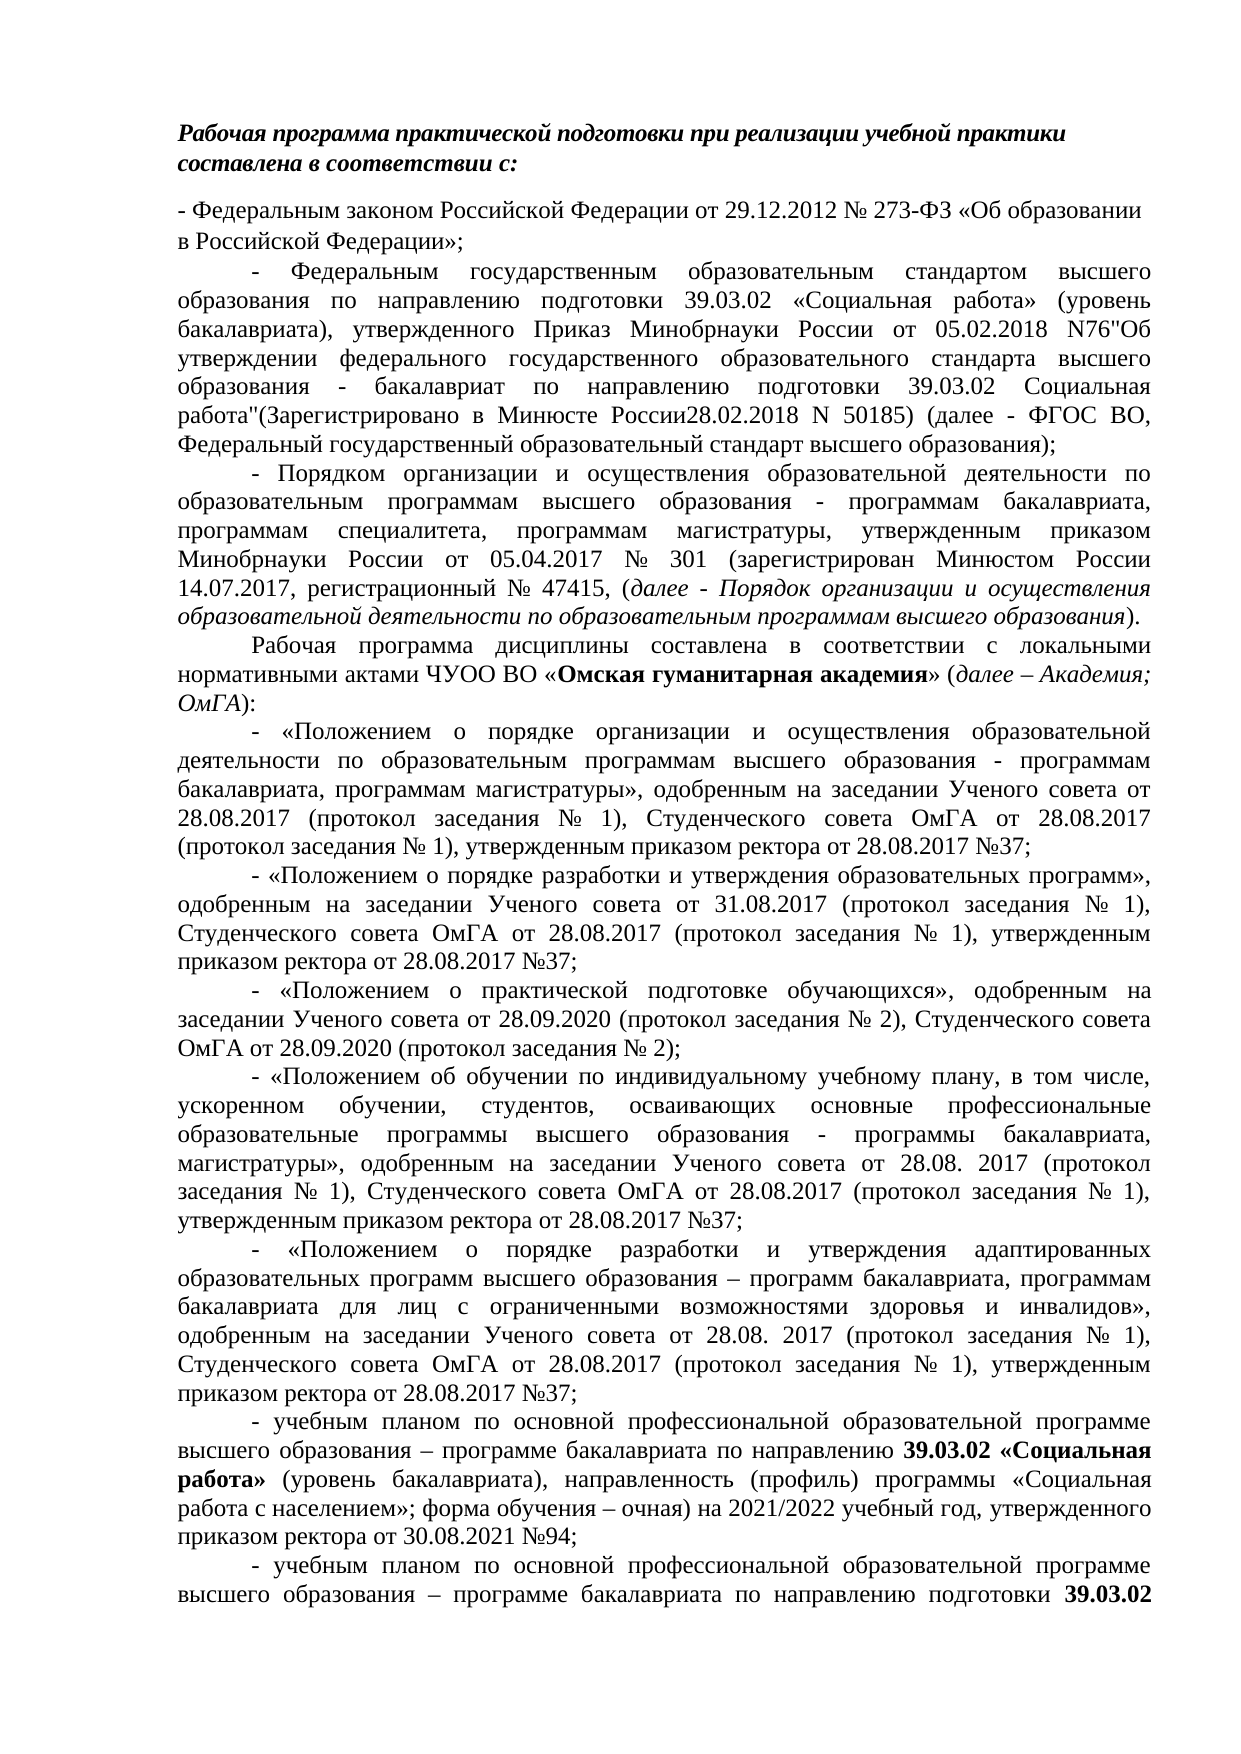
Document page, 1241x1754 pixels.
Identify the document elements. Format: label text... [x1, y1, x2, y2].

text Рабочая программа практической подготовки при реализации учебной практики составлена в соответствии с: [177, 118, 1152, 177]
text - «Положением о порядке разработки и утверждения образовательных программ», одобренным на заседании Ученого совета от 31.08.2017 (протокол заседания № 1), Студенческого совета ОмГА от 28.08.2017 (протокол заседания № 1), утвержденным приказом ректора от 28.08.2017 №37; [177, 860, 1152, 975]
text - Федеральным государственным образовательным стандартом высшего образования по направлению подготовки 39.03.02 «Социальная работа» (уровень бакалавриата), утвержденного Приказ Минобрнауки России от 05.02.2018 N76"Об утверждении федерального государственного образовательного стандарта высшего образования - бакалавриат по направлению подготовки 39.03.02 Социальная работа"(Зарегистрировано в Минюсте России28.02.2018 N 50185) (далее - ФГОС ВО, Федеральный государственный образовательный стандарт высшего образования); [177, 256, 1152, 458]
text - «Положением о порядке организации и осуществления образовательной деятельности по образовательным программам высшего образования - программам бакалавриата, программам магистратуры», одобренным на заседании Ученого совета от 28.08.2017 (протокол заседания № 1), Студенческого совета ОмГА от 28.08.2017 (протокол заседания № 1), утвержденным приказом ректора от 28.08.2017 №37; [177, 716, 1152, 860]
text - учебным планом по основной профессиональной образовательной программе высшего образования – программе бакалавриата по направлению 39.03.02 «Социальная работа» (уровень бакалавриата), направленность (профиль) программы «Социальная работа с населением»; форма обучения – очная) на 2021/2022 учебный год, утвержденного приказом ректора от 30.08.2021 №94; [177, 1406, 1152, 1550]
text - «Положением об обучении по индивидуальному учебному плану, в том числе, ускоренном обучении, студентов, осваивающих основные профессиональные образовательные программы высшего образования - программы бакалавриата, магистратуры», одобренным на заседании Ученого совета от 28.08. 2017 (протокол заседания № 1), Студенческого совета ОмГА от 28.08.2017 (протокол заседания № 1), утвержденным приказом ректора от 28.08.2017 №37; [177, 1061, 1152, 1234]
text - Порядком организации и осуществления образовательной деятельности по образовательным программам высшего образования - программам бакалавриата, программам специалитета, программам магистратуры, утвержденным приказом Минобрнауки России от 05.04.2017 № 301 (зарегистрирован Минюстом России 14.07.2017, регистрационный № 47415, (далее - Порядок организации и осуществления образовательной деятельности по образовательным программам высшего образования). [177, 458, 1152, 630]
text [177, 1550, 1152, 1608]
text - «Положением о практической подготовке обучающихся», одобренным на заседании Ученого совета от 28.09.2020 (протокол заседания № 2), Студенческого совета ОмГА от 28.09.2020 (протокол заседания № 2); [177, 975, 1152, 1061]
text - Федеральным законом Российской Федерации от 29.12.2012 № 273-ФЗ «Об образовании в Российской Федерации»; [177, 196, 1152, 255]
text Рабочая программа дисциплины составлена в соответствии с локальными нормативными актами ЧУОО ВО «Омская гуманитарная академия» (далее – Академия; ОмГА): [177, 630, 1152, 716]
text - «Положением о порядке разработки и утверждения адаптированных образовательных программ высшего образования – программ бакалавриата, программам бакалавриата для лиц с ограниченными возможностями здоровья и инвалидов», одобренным на заседании Ученого совета от 28.08. 2017 (протокол заседания № 1), Студенческого совета ОмГА от 28.08.2017 (протокол заседания № 1), утвержденным приказом ректора от 28.08.2017 №37; [177, 1234, 1152, 1406]
